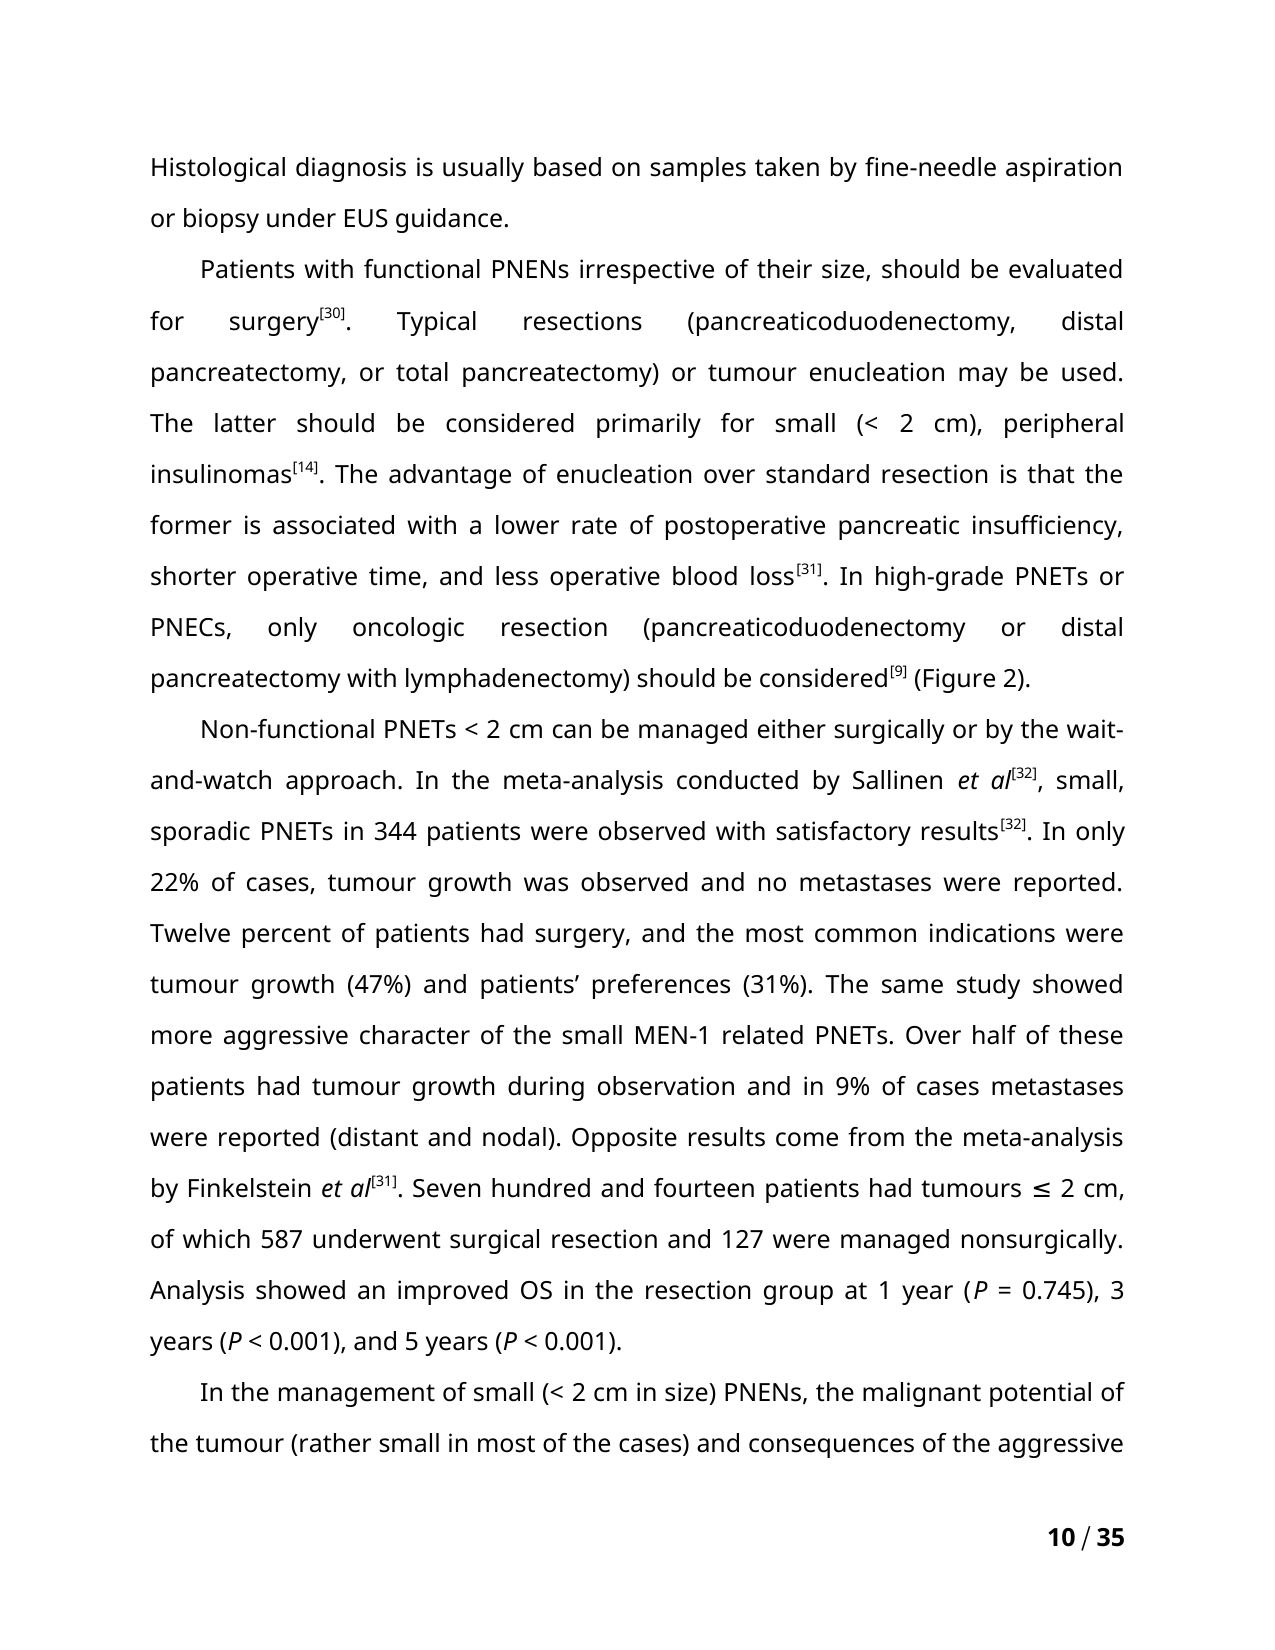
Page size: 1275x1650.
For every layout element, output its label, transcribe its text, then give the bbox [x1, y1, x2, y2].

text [150, 150, 1125, 235]
text Non-functional PNETs < 2 cm can be managed either surgically or by the wait-and-watch approach. In the meta-analysis conducted by Sallinen et al[32], small, sporadic PNETs in 344 patients were observed with satisfactory results[32]. In only 22% of cases, tumour growth was observed and no metastases were reported. Twelve percent of patients had surgery, and the most common indications were tumour growth (47%) and patients’ preferences (31%). The same study showed more aggressive character of the small MEN-1 related PNETs. Over half of these patients had tumour growth during observation and in 9% of cases metastases were reported (distant and nodal). Opposite results come from the meta-analysis by Finkelstein et al[31]. Seven hundred and fourteen patients had tumours ≤ 2 cm, of which 587 underwent surgical resection and 127 were managed nonsurgically. Analysis showed an improved OS in the resection group at 1 year (P = 0.745), 3 years (P < 0.001), and 5 years (P < 0.001). [150, 711, 1125, 1358]
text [150, 1375, 1125, 1460]
text Patients with functional PNENs irrespective of their size, should be evaluated for surgery[30]. Typical resections (pancreaticoduodenectomy, distal pancreatectomy, or total pancreatectomy) or tumour enucleation may be used. The latter should be considered primarily for small (< 2 cm), peripheral insulinomas[14]. The advantage of enucleation over standard resection is that the former is associated with a lower rate of postoperative pancreatic insufficiency, shorter operative time, and less operative blood loss[31]. In high-grade PNETs or PNECs, only oncologic resection (pancreaticoduodenectomy or distal pancreatectomy with lymphadenectomy) should be considered[9] (Figure 2). [150, 252, 1125, 694]
